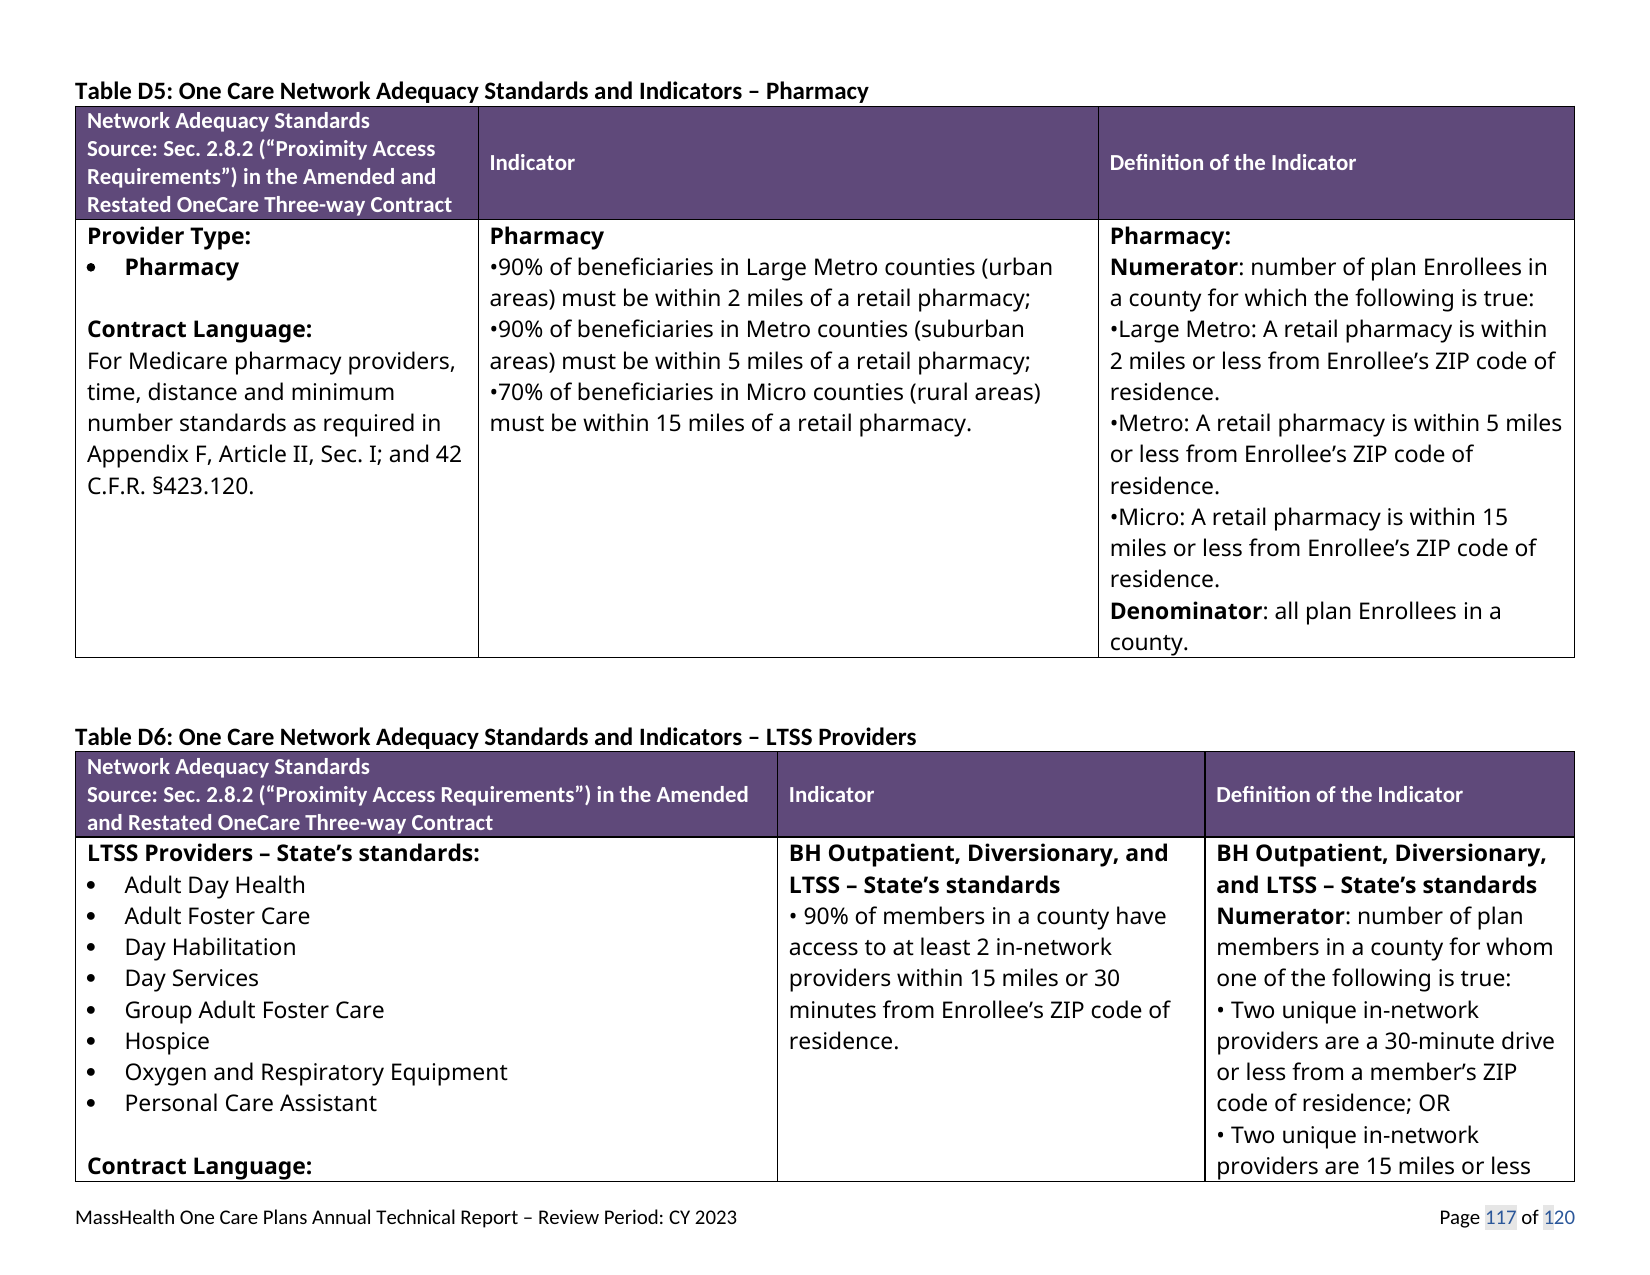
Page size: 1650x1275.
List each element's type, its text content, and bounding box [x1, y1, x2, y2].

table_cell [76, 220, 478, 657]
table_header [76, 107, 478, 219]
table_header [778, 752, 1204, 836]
text Table D5: One Care Network Adequacy Standards and Indicators – Pharmacy [75, 75, 1575, 106]
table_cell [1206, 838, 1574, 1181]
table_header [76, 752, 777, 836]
text Table D6: One Care Network Adequacy Standards and Indicators – LTSS Providers [75, 721, 1575, 751]
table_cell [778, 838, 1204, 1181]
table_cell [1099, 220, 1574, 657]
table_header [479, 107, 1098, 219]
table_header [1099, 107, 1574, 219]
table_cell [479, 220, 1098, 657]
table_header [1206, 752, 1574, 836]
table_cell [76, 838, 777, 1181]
